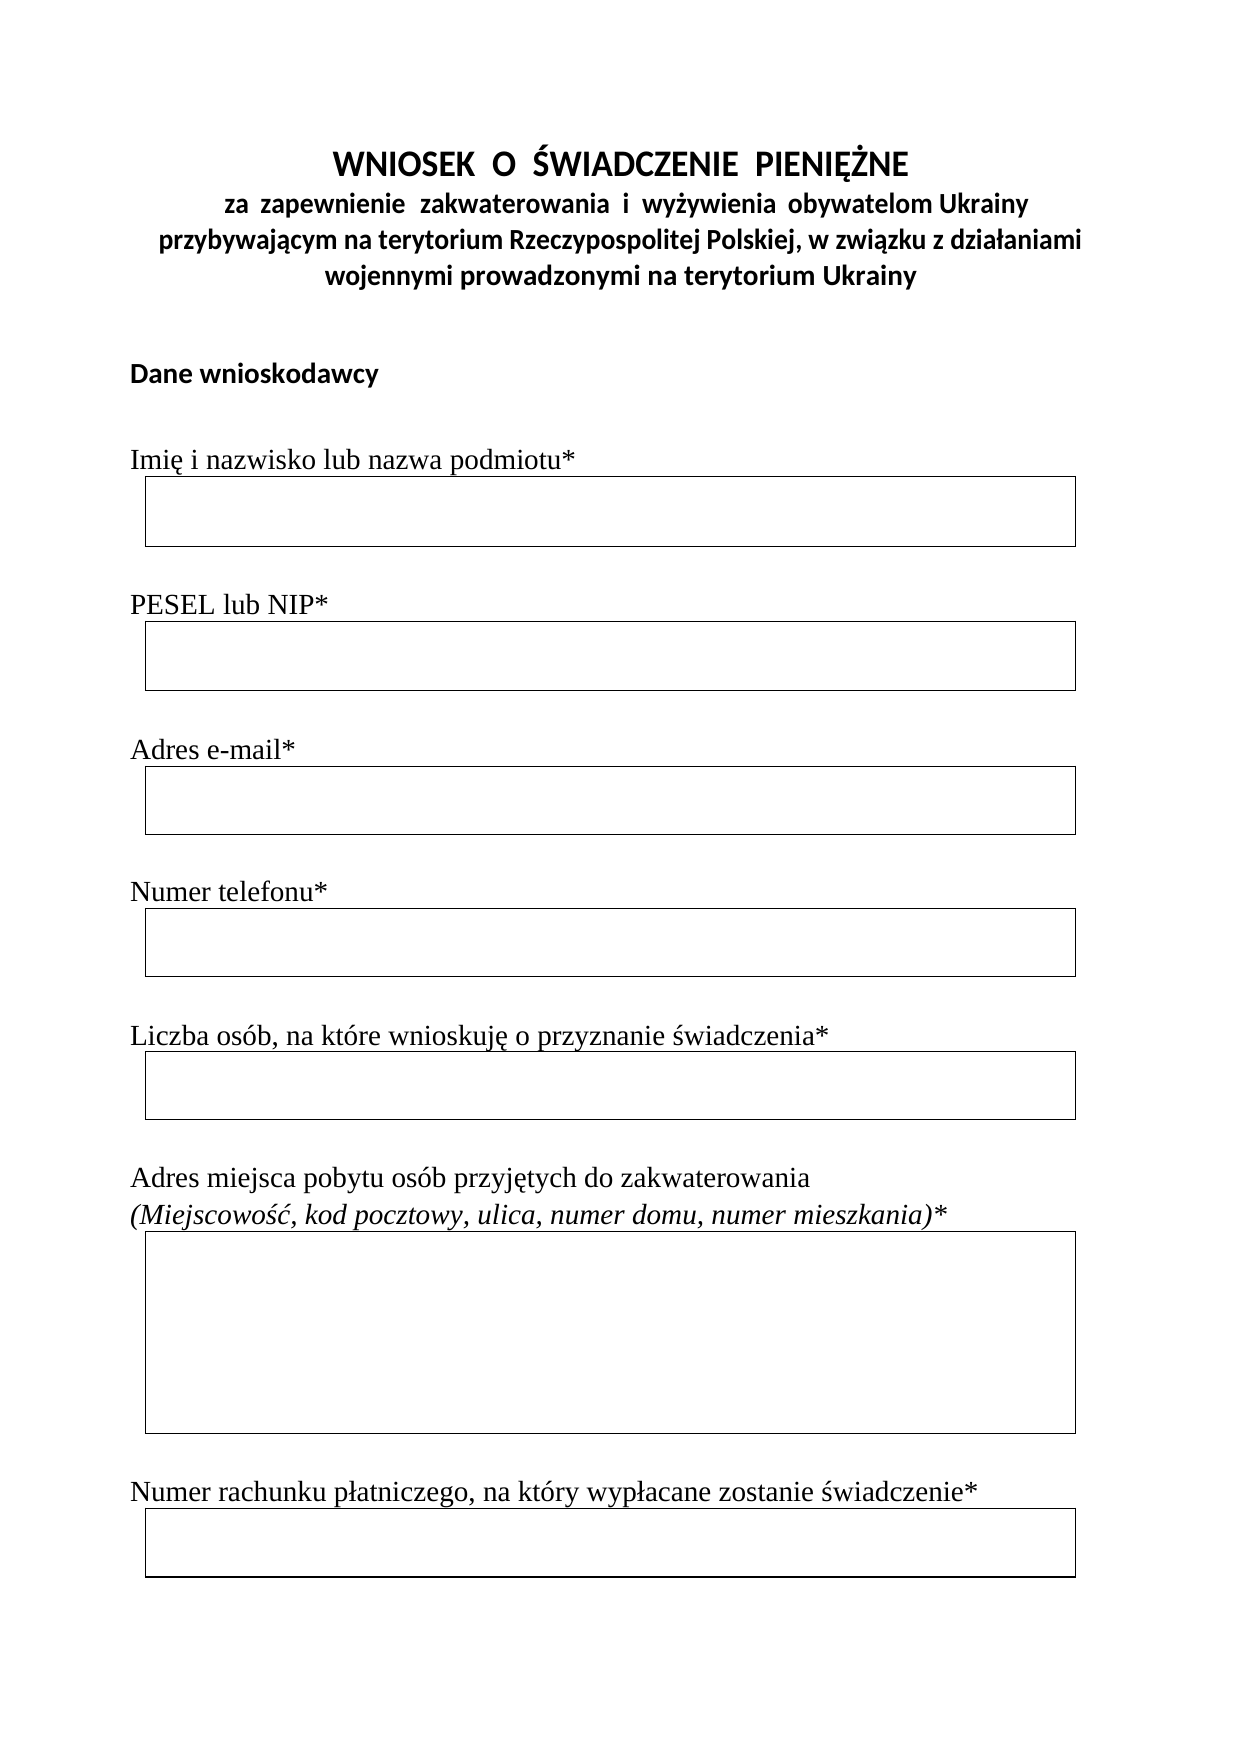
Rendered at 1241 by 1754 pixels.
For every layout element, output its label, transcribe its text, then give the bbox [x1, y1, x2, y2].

table_header [146, 1232, 1075, 1433]
table_header [146, 1509, 1075, 1576]
text Adres miejsca pobytu osób przyjętych do zakwaterowania [130, 1160, 1144, 1194]
table_header [146, 622, 1075, 690]
table_header [146, 1052, 1075, 1119]
text Numer telefonu* [130, 874, 1144, 908]
table_header [146, 477, 1075, 546]
text Imię i nazwisko lub nazwa podmiotu* [130, 442, 1144, 476]
text PESEL lub NIP* [130, 587, 1144, 621]
table_header [146, 909, 1075, 976]
text WNIOSEK O ŚWIADCZENIE PIENIĘŻNE [133, 139, 1108, 185]
text Adres e-mail* [130, 732, 1144, 766]
text Liczba osób, na które wnioskuję o przyznanie świadczenia* [130, 1018, 1144, 1051]
text (Miejscowość, kod pocztowy, ulica, numer domu, numer mieszkania)* [130, 1197, 1144, 1231]
text Numer rachunku płatniczego, na który wypłacane zostanie świadczenie* [130, 1474, 1144, 1508]
table_header [146, 767, 1075, 834]
text za zapewnienie zakwaterowania i wyżywienia obywatelom Ukrainy przybywającym na terytorium Rzeczypospolitej Polskiej, w związku z działaniami wojennymi prowadzonymi na terytorium Ukrainy [133, 185, 1108, 292]
subtitle Dane wnioskodawcy [130, 356, 1144, 391]
